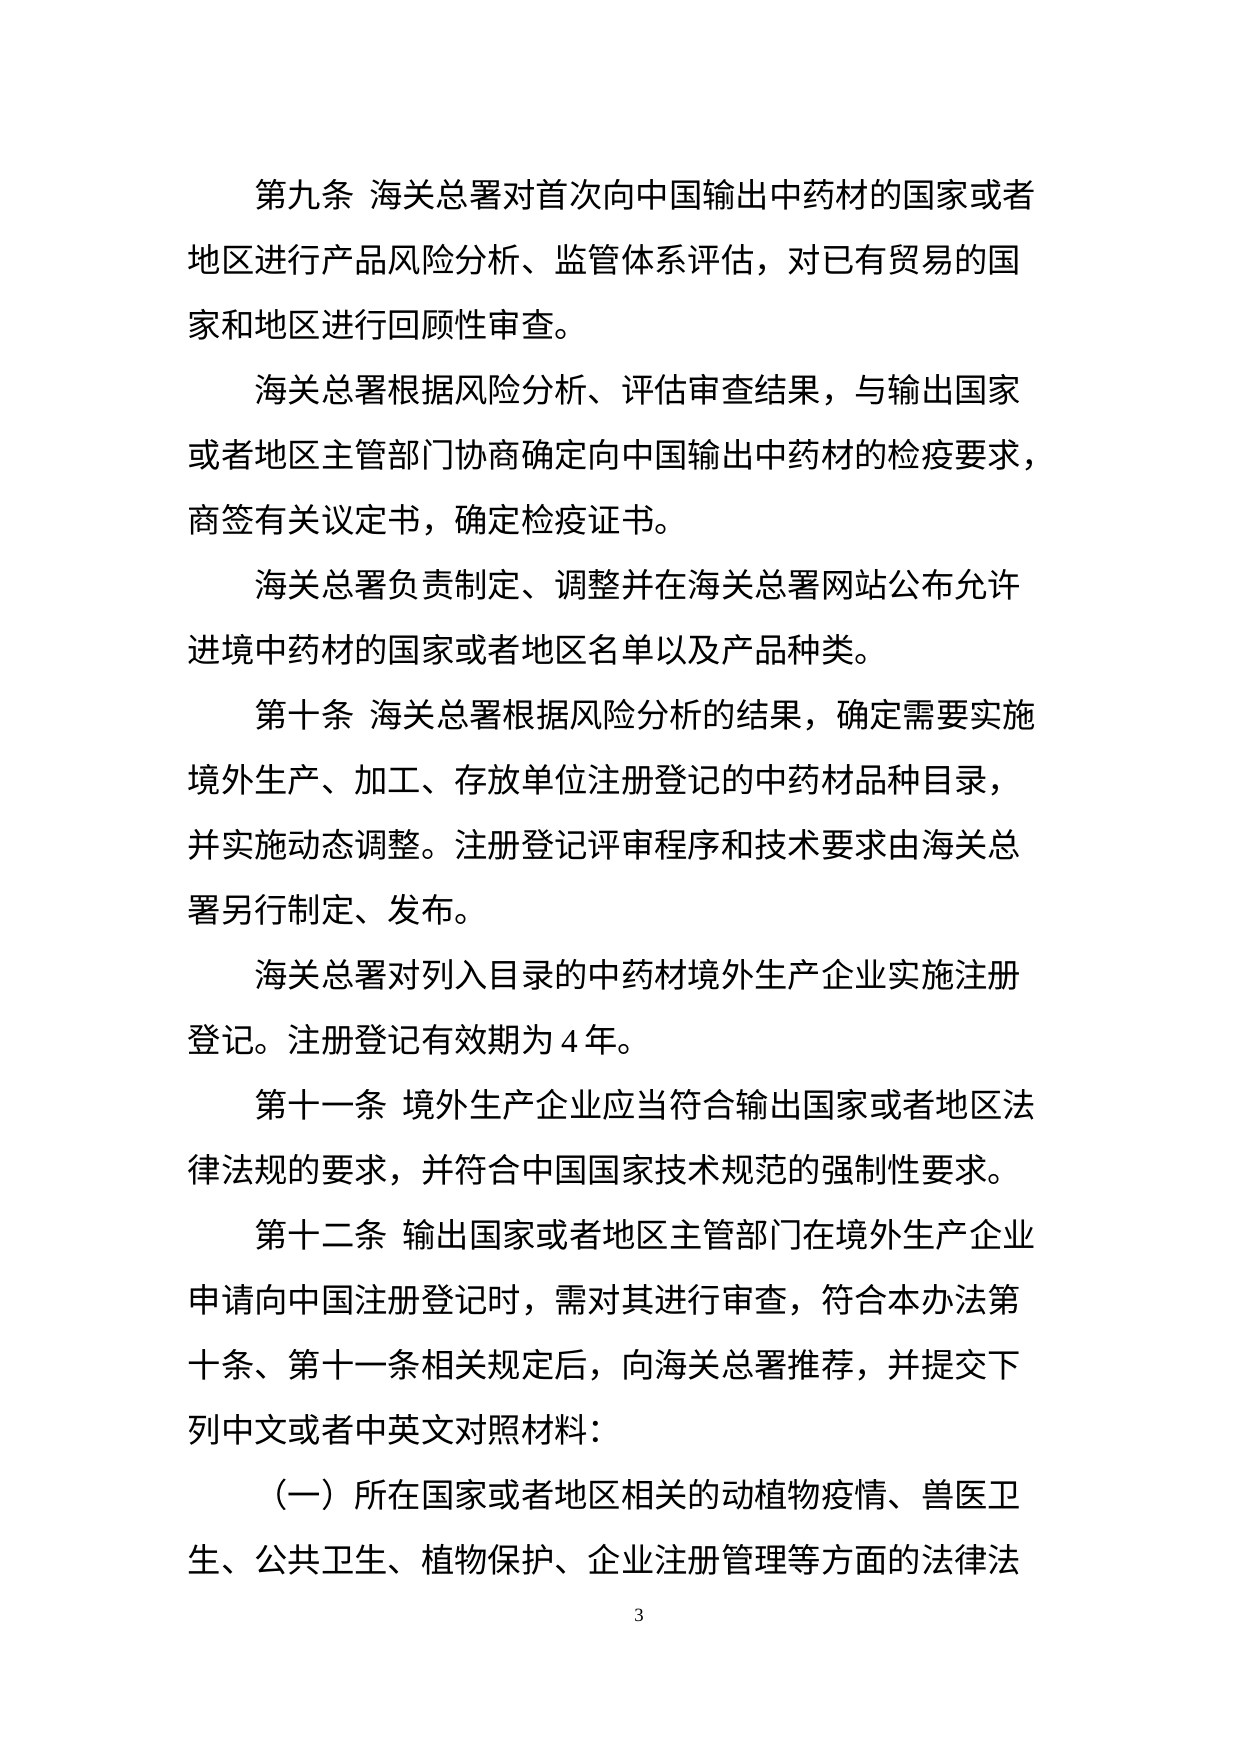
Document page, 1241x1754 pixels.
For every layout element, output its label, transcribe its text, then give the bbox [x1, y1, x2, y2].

text 海关总署负责制定、调整并在海关总署网站公布允许进境中药材的国家或者地区名单以及产品种类。 [187, 550, 1053, 680]
text 第十条 海关总署根据风险分析的结果，确定需要实施境外生产、加工、存放单位注册登记的中药材品种目录，并实施动态调整。注册登记评审程序和技术要求由海关总署另行制定、发布。 [187, 680, 1053, 940]
text 第十二条 输出国家或者地区主管部门在境外生产企业申请向中国注册登记时，需对其进行审查，符合本办法第十条、第十一条相关规定后，向海关总署推荐，并提交下列中文或者中英文对照材料： [187, 1200, 1053, 1460]
text 海关总署根据风险分析、评估审查结果，与输出国家或者地区主管部门协商确定向中国输出中药材的检疫要求，商签有关议定书，确定检疫证书。 [187, 355, 1053, 550]
text 海关总署对列入目录的中药材境外生产企业实施注册登记。注册登记有效期为4年。 [187, 940, 1053, 1070]
text 第九条 海关总署对首次向中国输出中药材的国家或者地区进行产品风险分析、监管体系评估，对已有贸易的国家和地区进行回顾性审查。 [187, 160, 1053, 355]
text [187, 1460, 1053, 1590]
text 第十一条 境外生产企业应当符合输出国家或者地区法律法规的要求，并符合中国国家技术规范的强制性要求。 [187, 1070, 1053, 1200]
